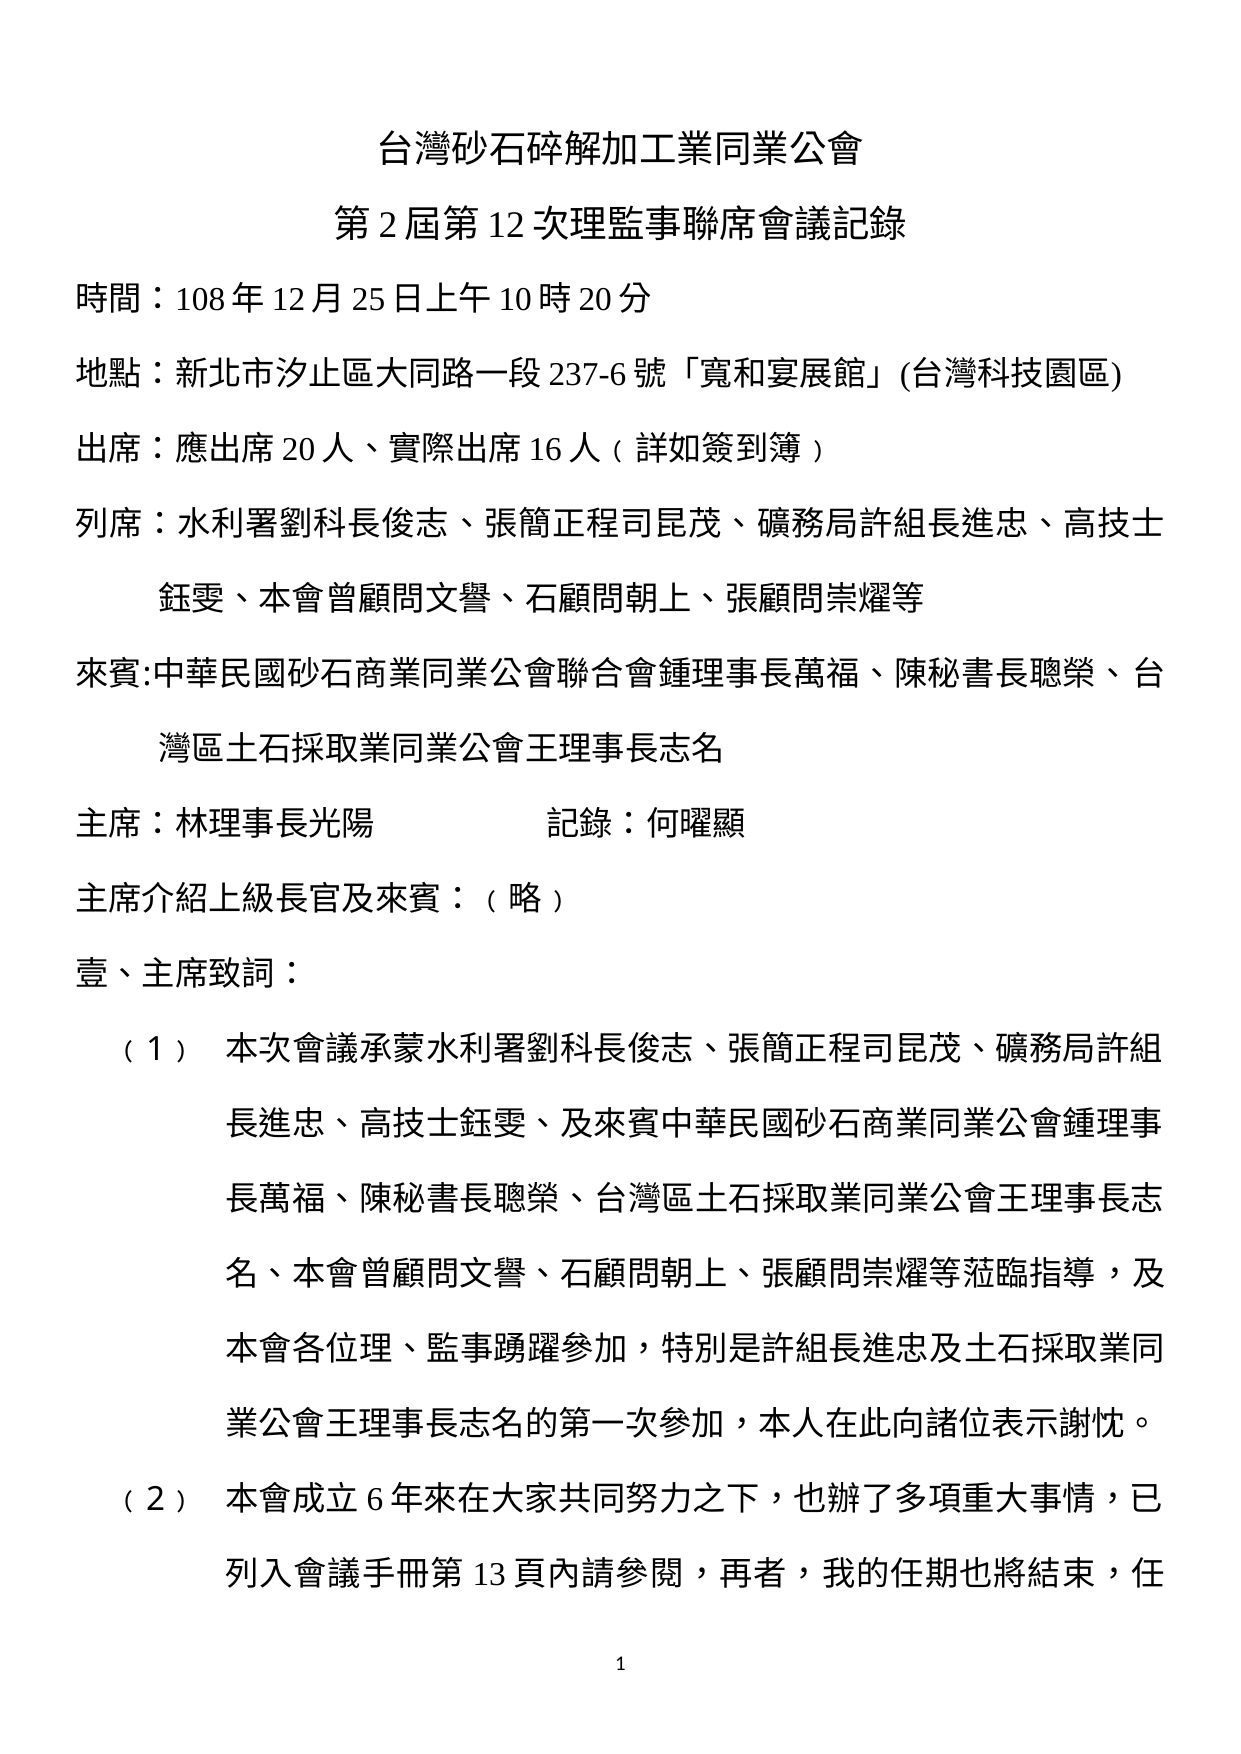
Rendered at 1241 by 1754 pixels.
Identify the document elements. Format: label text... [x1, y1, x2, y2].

list 本次會議承蒙水利署劉科長俊志、張簡正程司昆茂、礦務局許組長進忠、高技士鈺雯、及來賓中華民國砂石商業同業公會鍾理事長萬福、陳秘書長聰榮、台灣區土石採取業同業公會王理事長志名、本會曾顧問文譽、石顧問朝上、張顧問崇燿等蒞臨指導，及本會各位理、監事踴躍參加，特別是許組長進忠及土石採取業同業公會王理事長志名的第一次參加，本人在此向諸位表示謝忱。 [112, 1008, 1165, 1458]
text 台灣砂石碎解加工業同業公會 [75, 108, 1165, 183]
text 主席介紹上級長官及來賓：﹙略﹚ [75, 858, 1165, 933]
text 出席：應出席20人、實際出席16人﹙詳如簽到簿﹚ [75, 408, 1165, 483]
text 第2屆第12次理監事聯席會議記錄 [75, 183, 1165, 258]
text 來賓:中華民國砂石商業同業公會聯合會鍾理事長萬福、陳秘書長聰榮、台灣區土石採取業同業公會王理事長志名 [75, 633, 1165, 783]
text 壹、主席致詞： [75, 933, 1165, 1008]
text 列席：水利署劉科長俊志、張簡正程司昆茂、礦務局許組長進忠、高技士鈺雯、本會曾顧問文譽、石顧問朝上、張顧問崇燿等 [75, 483, 1165, 633]
text 時間：108年12月25日上午10時20分 [75, 258, 1165, 333]
text 地點：新北市汐止區大同路一段237-6號「寬和宴展館」(台灣科技園區) [75, 333, 1165, 408]
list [112, 1458, 1165, 1608]
text 主席：林理事長光陽 記錄：何曜顯 [75, 783, 1165, 858]
